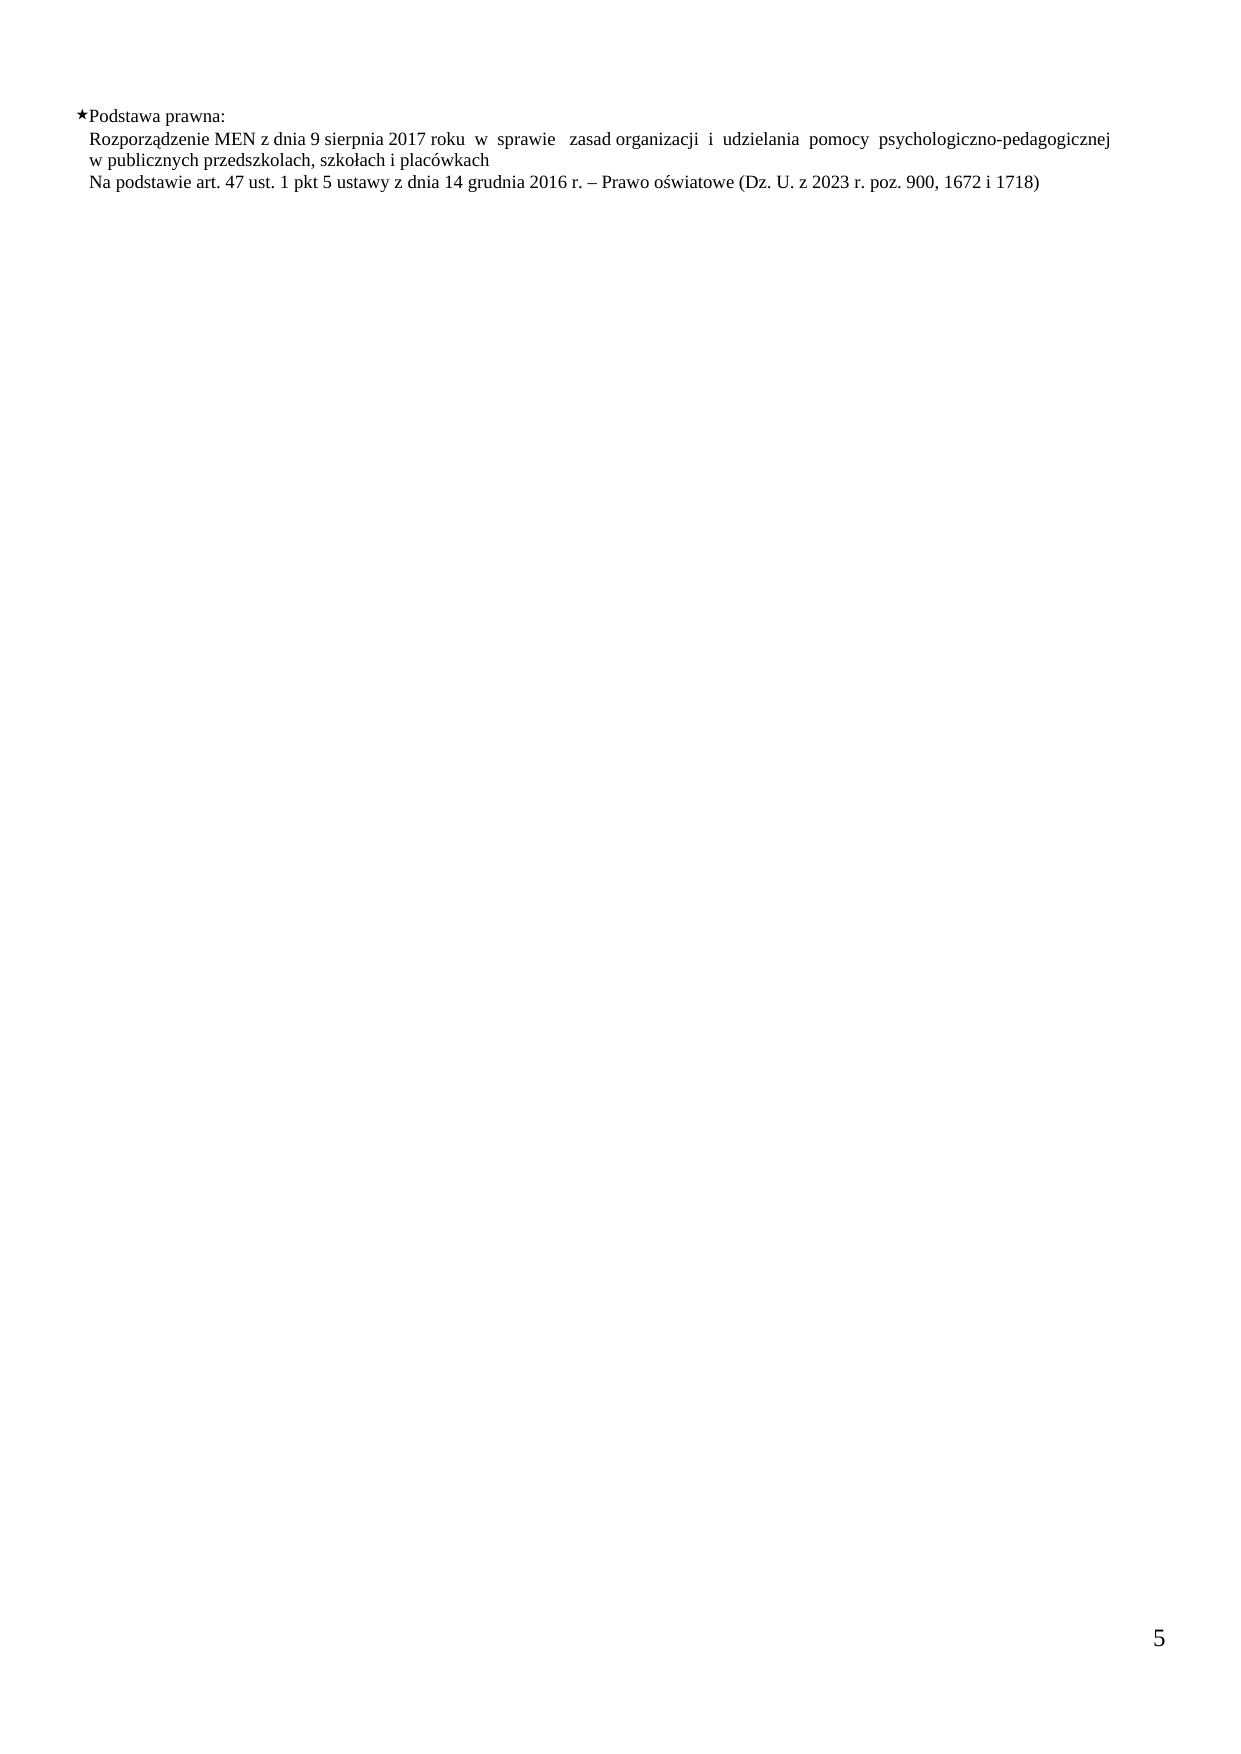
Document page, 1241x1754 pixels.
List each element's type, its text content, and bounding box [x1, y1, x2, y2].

text Na podstawie art. 47 ust. 1 pkt 5 ustawy z dnia 14 grudnia 2016 r. – Prawo oświatowe (Dz. U. z 2023 r. poz. 900, 1672 i 1718) [75, 171, 1165, 192]
text ٭Podstawa prawna: [75, 99, 1165, 128]
text w publicznych przedszkolach, szkołach i placówkach [75, 149, 1165, 171]
text Rozporządzenie MEN z dnia 9 sierpnia 2017 roku w sprawie zasad organizacji i udzielania pomocy psychologiczno-pedagogicznej [75, 128, 1165, 149]
